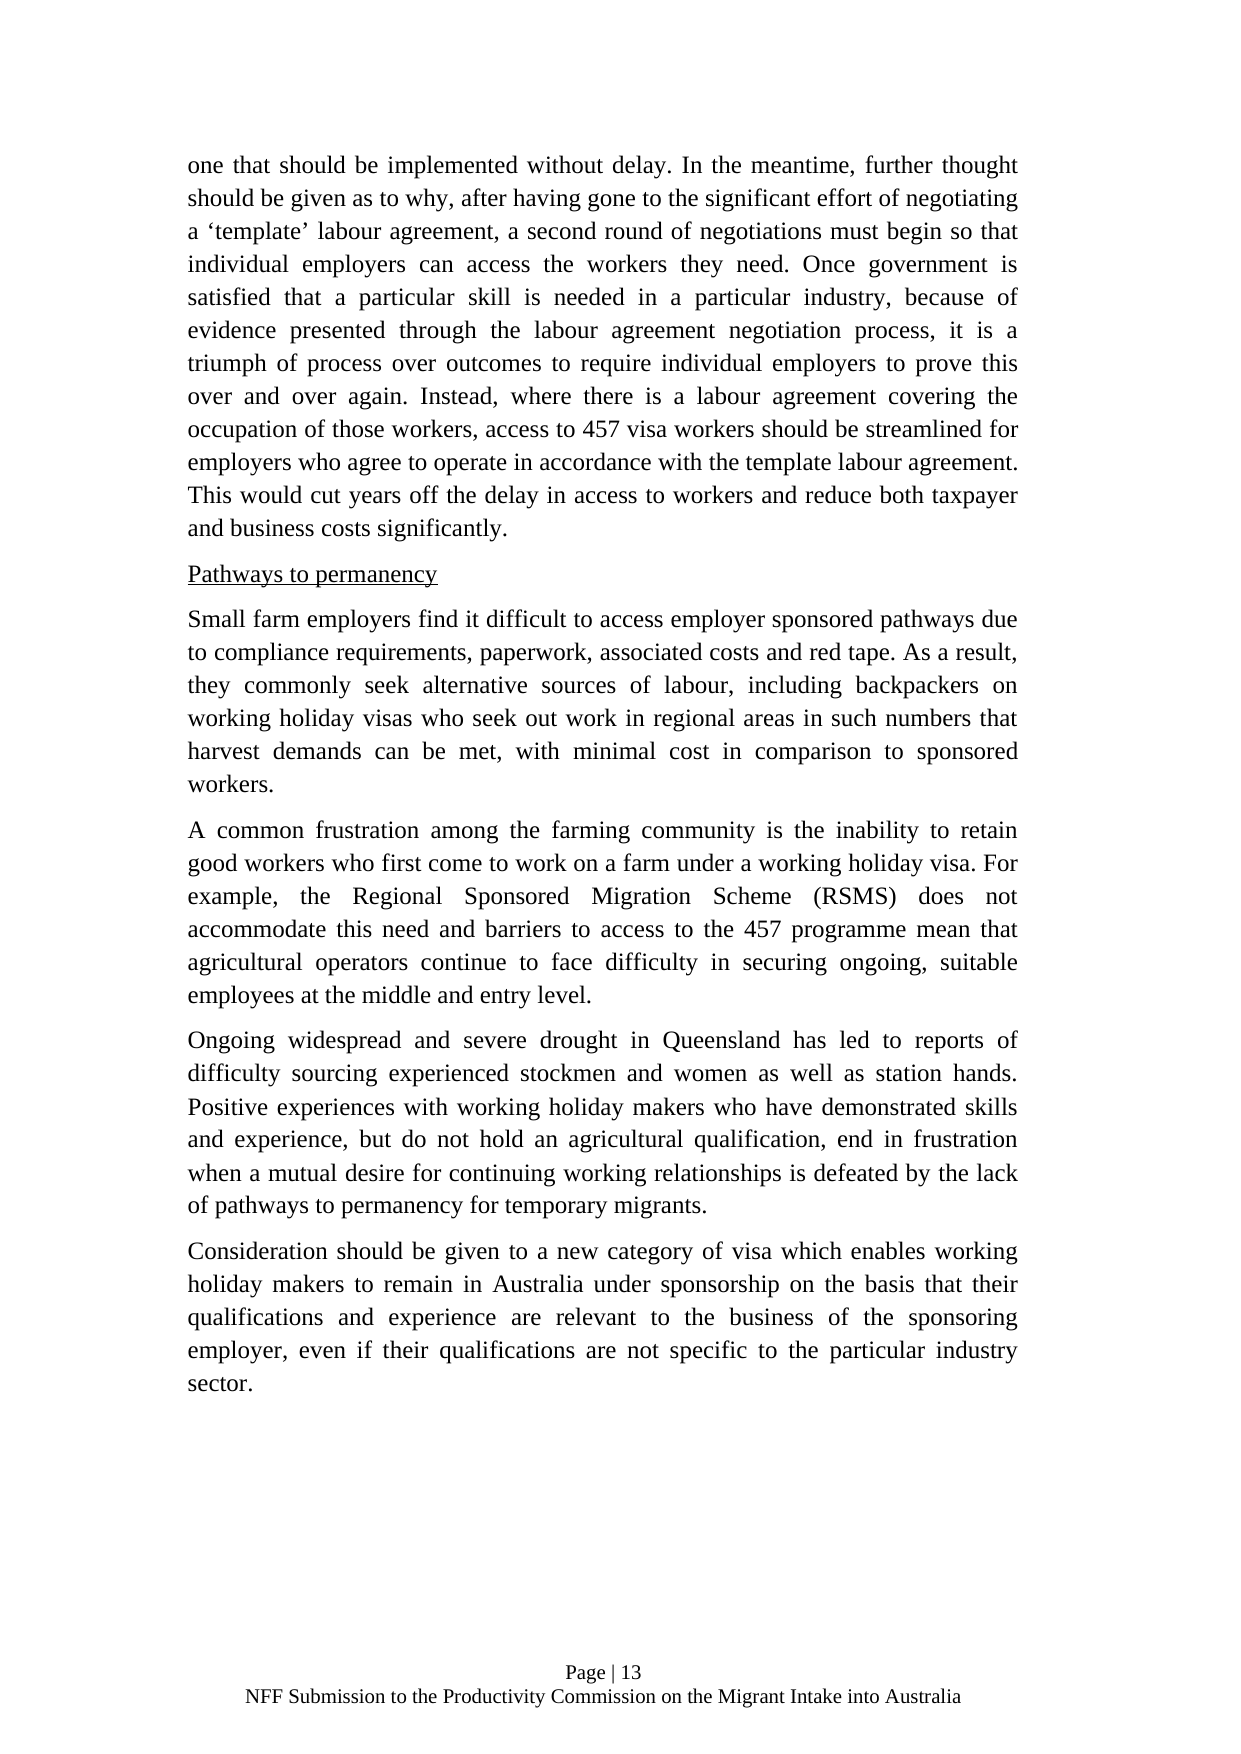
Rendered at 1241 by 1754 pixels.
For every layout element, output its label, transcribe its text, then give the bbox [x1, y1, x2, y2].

text Ongoing widespread and severe drought in Queensland has led to reports of difficulty sourcing experienced stockmen and women as well as station hands. Positive experiences with working holiday makers who have demonstrated skills and experience, but do not hold an agricultural qualification, end in frustration when a mutual desire for continuing working relationships is defeated by the lack of pathways to permanency for temporary migrants. [187, 1026, 1019, 1219]
text A common frustration among the farming community is the inability to retain good workers who first come to work on a farm under a working holiday visa. For example, the Regional Sponsored Migration Scheme (RSMS) does not accommodate this need and barriers to access to the 457 programme mean that agricultural operators continue to face difficulty in securing ongoing, suitable employees at the middle and entry level. [187, 815, 1019, 1009]
text Pathways to permanency [187, 559, 1019, 587]
text Small farm employers find it difficult to access employer sponsored pathways due to compliance requirements, paperwork, associated costs and red tape. As a result, they commonly seek alternative sources of labour, including backpackers on working holiday visas who seek out work in regional areas in such numbers that harvest demands can be met, with minimal cost in comparison to sponsored workers. [187, 604, 1019, 798]
text Consideration should be given to a new category of visa which enables working holiday makers to remain in Australia under sponsorship on the basis that their qualifications and experience are relevant to the business of the sponsoring employer, even if their qualifications are not specific to the particular industry sector. [187, 1236, 1019, 1397]
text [187, 150, 1019, 542]
